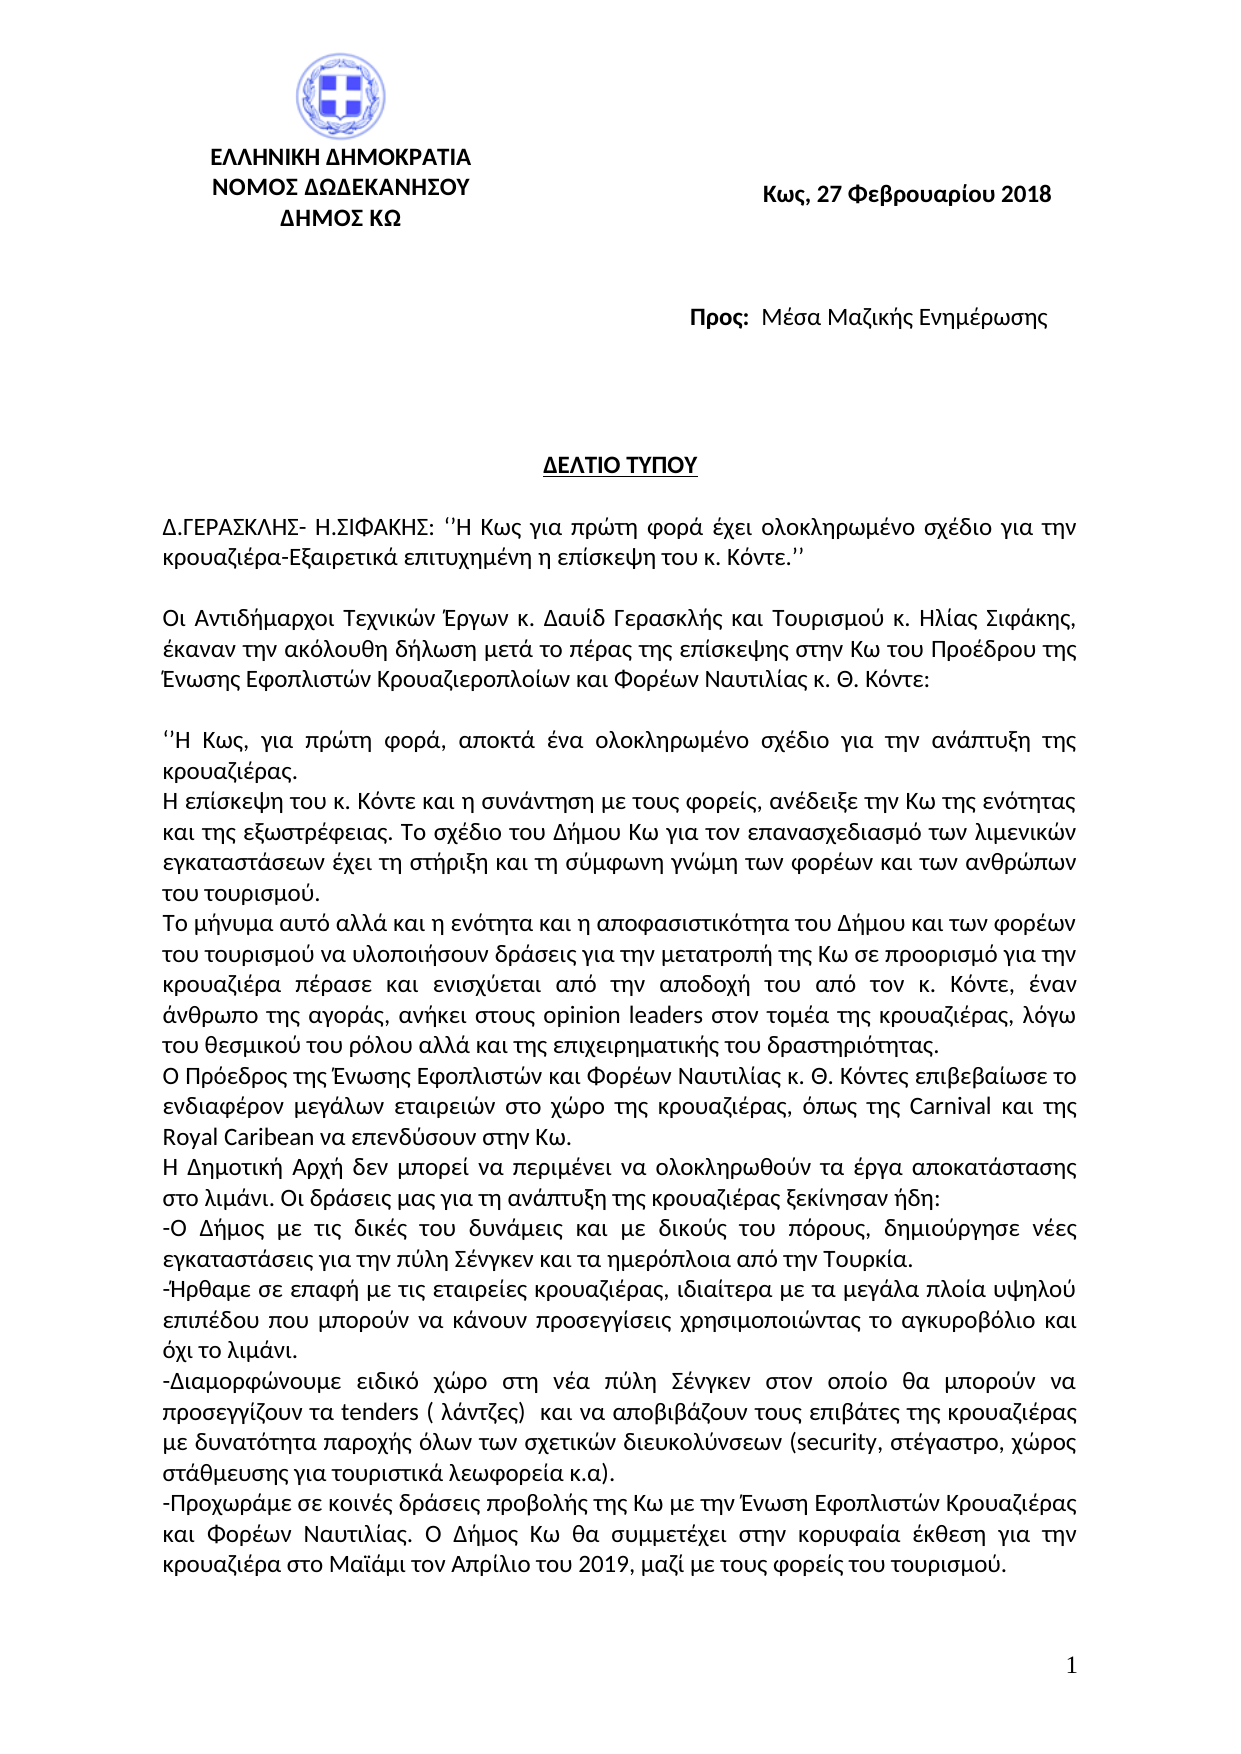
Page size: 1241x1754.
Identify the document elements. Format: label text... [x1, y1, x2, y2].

text Δ.ΓΕΡΑΣΚΛΗΣ- Η.ΣΙΦΑΚΗΣ: ‘’Η Κως για πρώτη φορά έχει ολοκληρωμένο σχέδιο για την κρουαζιέρα-Εξαιρετικά επιτυχημένη η επίσκεψη του κ. Κόντε.’’ [162, 511, 1078, 572]
text ΔΕΛΤΙΟ ΤΥΠΟΥ [162, 449, 1078, 480]
text -Διαμορφώνουμε ειδικό χώρο στη νέα πύλη Σένγκεν στον οποίο θα μπορούν να προσεγγίζουν τα tenders ( λάντζες) και να αποβιβάζουν τους επιβάτες της κρουαζιέρας με δυνατότητα παροχής όλων των σχετικών διευκολύνσεων (security, στέγαστρο, χώρος στάθμευσης για τουριστικά λεωφορεία κ.α). [162, 1365, 1078, 1487]
text -Ήρθαμε σε επαφή με τις εταιρείες κρουαζιέρας, ιδιαίτερα με τα μεγάλα πλοία υψηλού επιπέδου που μπορούν να κάνουν προσεγγίσεις χρησιμοποιώντας το αγκυροβόλιο και όχι το λιμάνι. [162, 1274, 1078, 1365]
text Η Δημοτική Αρχή δεν μπορεί να περιμένει να ολοκληρωθούν τα έργα αποκατάστασης στο λιμάνι. Οι δράσεις μας για τη ανάπτυξη της κρουαζιέρας ξεκίνησαν ήδη: [162, 1152, 1078, 1213]
picture [295, 51, 387, 141]
text -Προχωράμε σε κοινές δράσεις προβολής της Κω με την Ένωση Εφοπλιστών Κρουαζιέρας και Φορέων Ναυτιλίας. Ο Δήμος Κω θα συμμετέχει στην κορυφαία έκθεση για την κρουαζιέρα στο Μαϊάμι τον Απρίλιο του 2019, μαζί με τους φορείς του τουρισμού. [162, 1487, 1078, 1579]
text Κως, 27 Φεβρουαρίου 2018 [595, 178, 1078, 209]
text -Ο Δήμος με τις δικές του δυνάμεις και με δικούς του πόρους, δημιούργησε νέες εγκαταστάσεις για την πύλη Σένγκεν και τα ημερόπλοια από την Τουρκία. [162, 1213, 1078, 1274]
text Η επίσκεψη του κ. Κόντε και η συνάντηση με τους φορείς, ανέδειξε την Κω της ενότητας και της εξωστρέφειας. Το σχέδιο του Δήμου Κω για τον επανασχεδιασμό των λιμενικών εγκαταστάσεων έχει τη στήριξη και τη σύμφωνη γνώμη των φορέων και των ανθρώπων του τουρισμού. [162, 785, 1078, 907]
text ‘’Η Κως, για πρώτη φορά, αποκτά ένα ολοκληρωμένο σχέδιο για την ανάπτυξη της κρουαζιέρας. [162, 724, 1078, 785]
text Οι Αντιδήμαρχοι Τεχνικών Έργων κ. Δαυίδ Γερασκλής και Τουρισμού κ. Ηλίας Σιφάκης, έκαναν την ακόλουθη δήλωση μετά το πέρας της επίσκεψης στην Κω του Προέδρου της Ένωσης Εφοπλιστών Κρουαζιεροπλοίων και Φορέων Ναυτιλίας κ. Θ. Κόντε: [162, 602, 1078, 694]
text Ο Πρόεδρος της Ένωσης Εφοπλιστών και Φορέων Ναυτιλίας κ. Θ. Κόντες επιβεβαίωσε το ενδιαφέρον μεγάλων εταιρειών στο χώρο της κρουαζιέρας, όπως της Carnival και της Royal Caribean να επενδύσουν στην Κω. [162, 1060, 1078, 1152]
text Το μήνυμα αυτό αλλά και η ενότητα και η αποφασιστικότητα του Δήμου και των φορέων του τουρισμού να υλοποιήσουν δράσεις για την μετατροπή της Κω σε προορισμό για την κρουαζιέρα πέρασε και ενισχύεται από την αποδοχή του από τον κ. Κόντε, έναν άνθρωπο της αγοράς, ανήκει στους opinion leaders στον τομέα της κρουαζιέρας, λόγω του θεσμικού του ρόλου αλλά και της επιχειρηματικής του δραστηριότητας. [162, 907, 1078, 1060]
